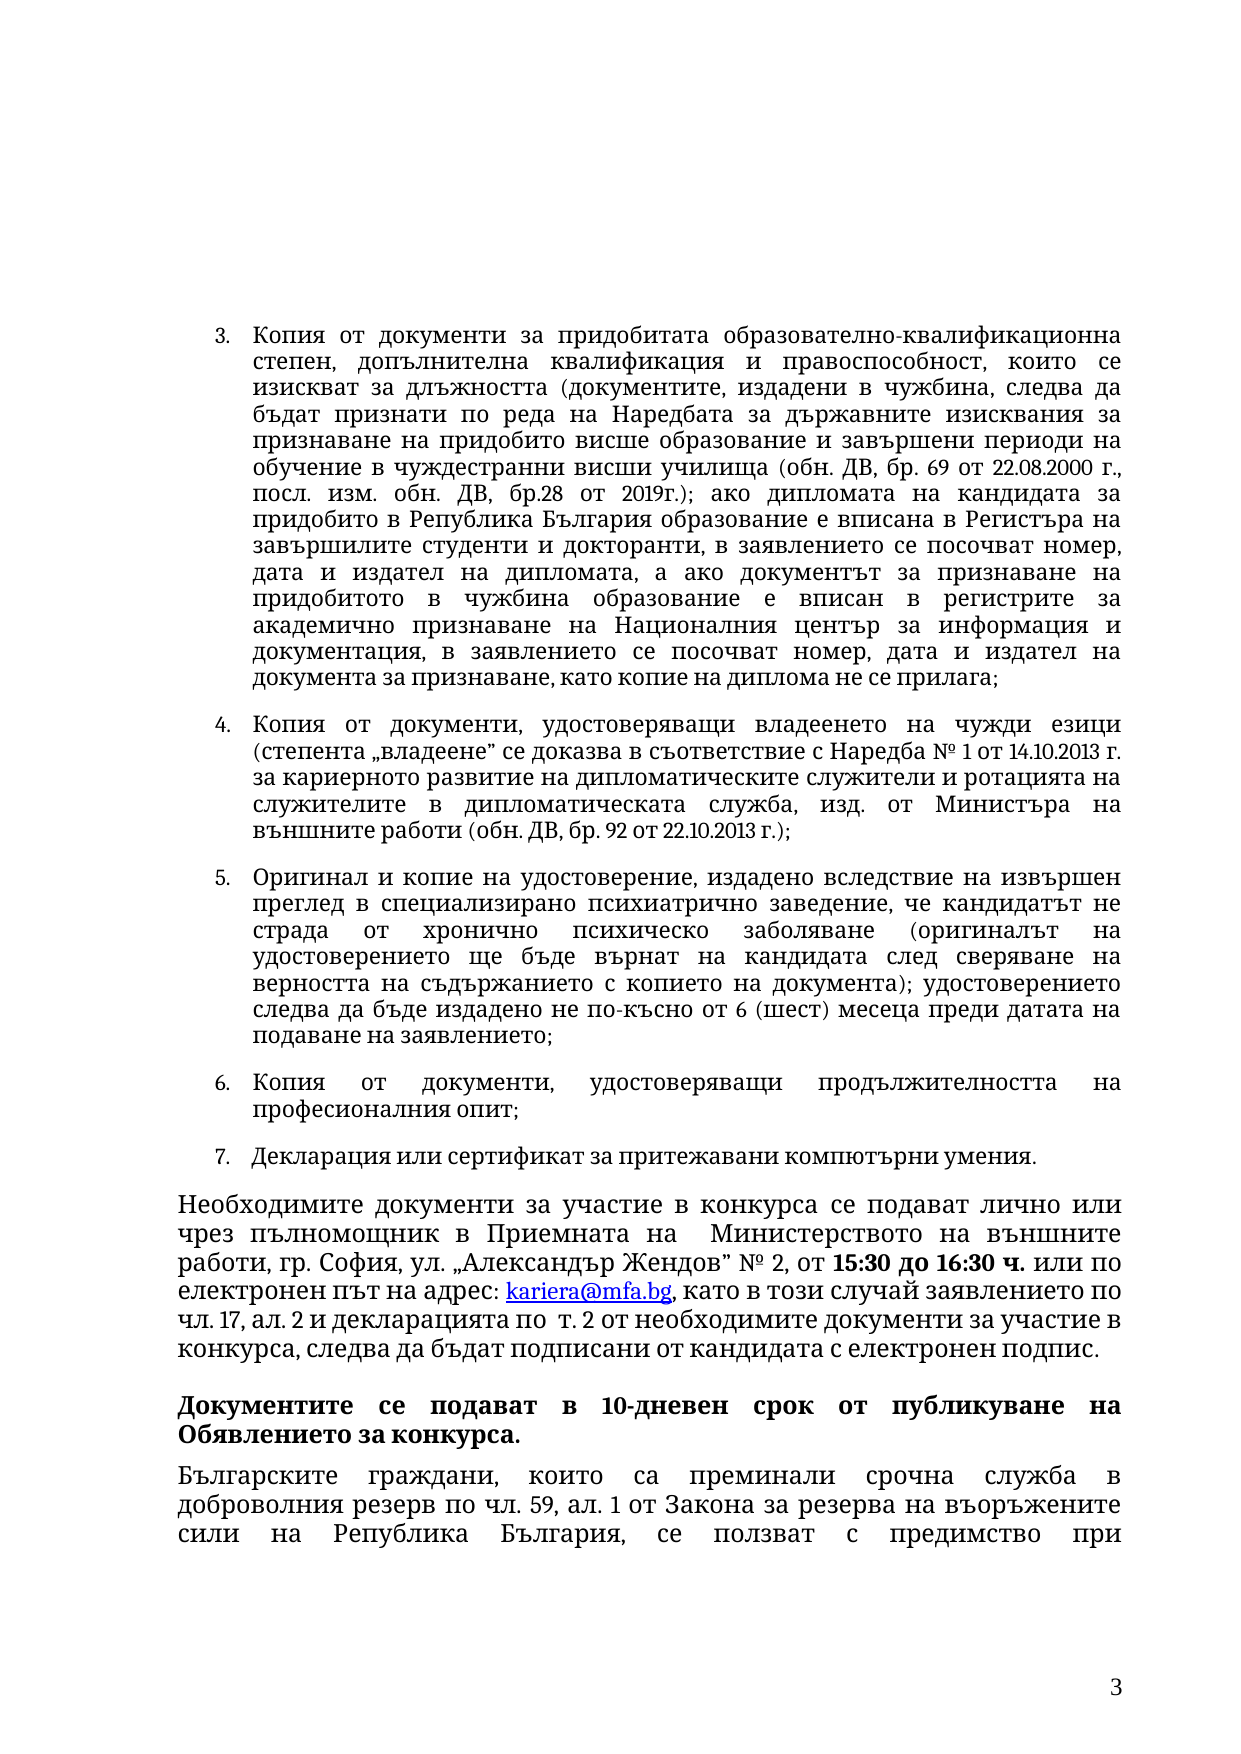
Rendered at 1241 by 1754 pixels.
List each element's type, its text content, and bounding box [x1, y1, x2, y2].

list Декларация или сертификат за притежавани компютърни умения. [215, 1144, 1133, 1170]
list Копия от документи, удостоверяващи владеенето на чужди езици (степента „владеене” се доказва в съответствие с Наредба № 1 от 14.10.2013 г. за кариерното развитие на дипломатическите служители и ротацията на служителите в дипломатическата служба, изд. от Министъра на външните работи (обн. ДВ, бр. 92 от 22.10.2013 г.); [215, 712, 1122, 844]
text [177, 1462, 1122, 1548]
list Оригинал и копие на удостоверение, издадено вследствие на извършен преглед в специализирано психиатрично заведение, че кандидатът не страда от хронично психическо заболяване (оригиналът на удостоверението ще бъде върнат на кандидата след сверяване на верността на съдържанието с копието на документа); удостоверението следва да бъде издадено не по-късно от 6 (шест) месеца преди датата на подаване на заявлението; [215, 865, 1122, 1049]
list Копия от документи, удостоверяващи продължителността на професионалния опит; [215, 1070, 1122, 1123]
text Необходимите документи за участие в конкурса се подават лично или чрез пълномощник в Приемната на Министерството на външните работи, гр. София, ул. „Александър Жендов” № 2, от 15:30 до 16:30 ч. или по електронен път на адрес: kariera@mfa.bg, като в този случай заявлението по чл. 17, ал. 2 и декларацията по т. 2 от необходимите документи за участие в конкурса, следва да бъдат подписани от кандидата с електронен подпис. [177, 1191, 1122, 1363]
text Документите се подават в 10-дневен срок от публикуване на Обявлението за конкурса. [177, 1392, 1122, 1450]
list Копия от документи за придобитата образователно-квалификационна степен, допълнителна квалификация и правоспособност, които се изискват за длъжността (документите, издадени в чужбина, следва да бъдат признати по реда на Наредбата за държавните изисквания за признаване на придобито висше образование и завършени периоди на обучение в чуждестранни висши училища (обн. ДВ, бр. 69 от 22.08.2000 г., посл. изм. обн. ДВ, бр.28 от 2019г.); ако дипломата на кандидата за придобито в Република България образование е вписана в Регистъра на завършилите студенти и докторанти, в заявлението се посочват номер, дата и издател на дипломата, а ако документът за признаване на придобитото в чужбина образование е вписан в регистрите за академично признаване на Националния център за информация и документация, в заявлението се посочват номер, дата и издател на документа за признаване, като копие на диплома не се прилага; [215, 322, 1122, 691]
